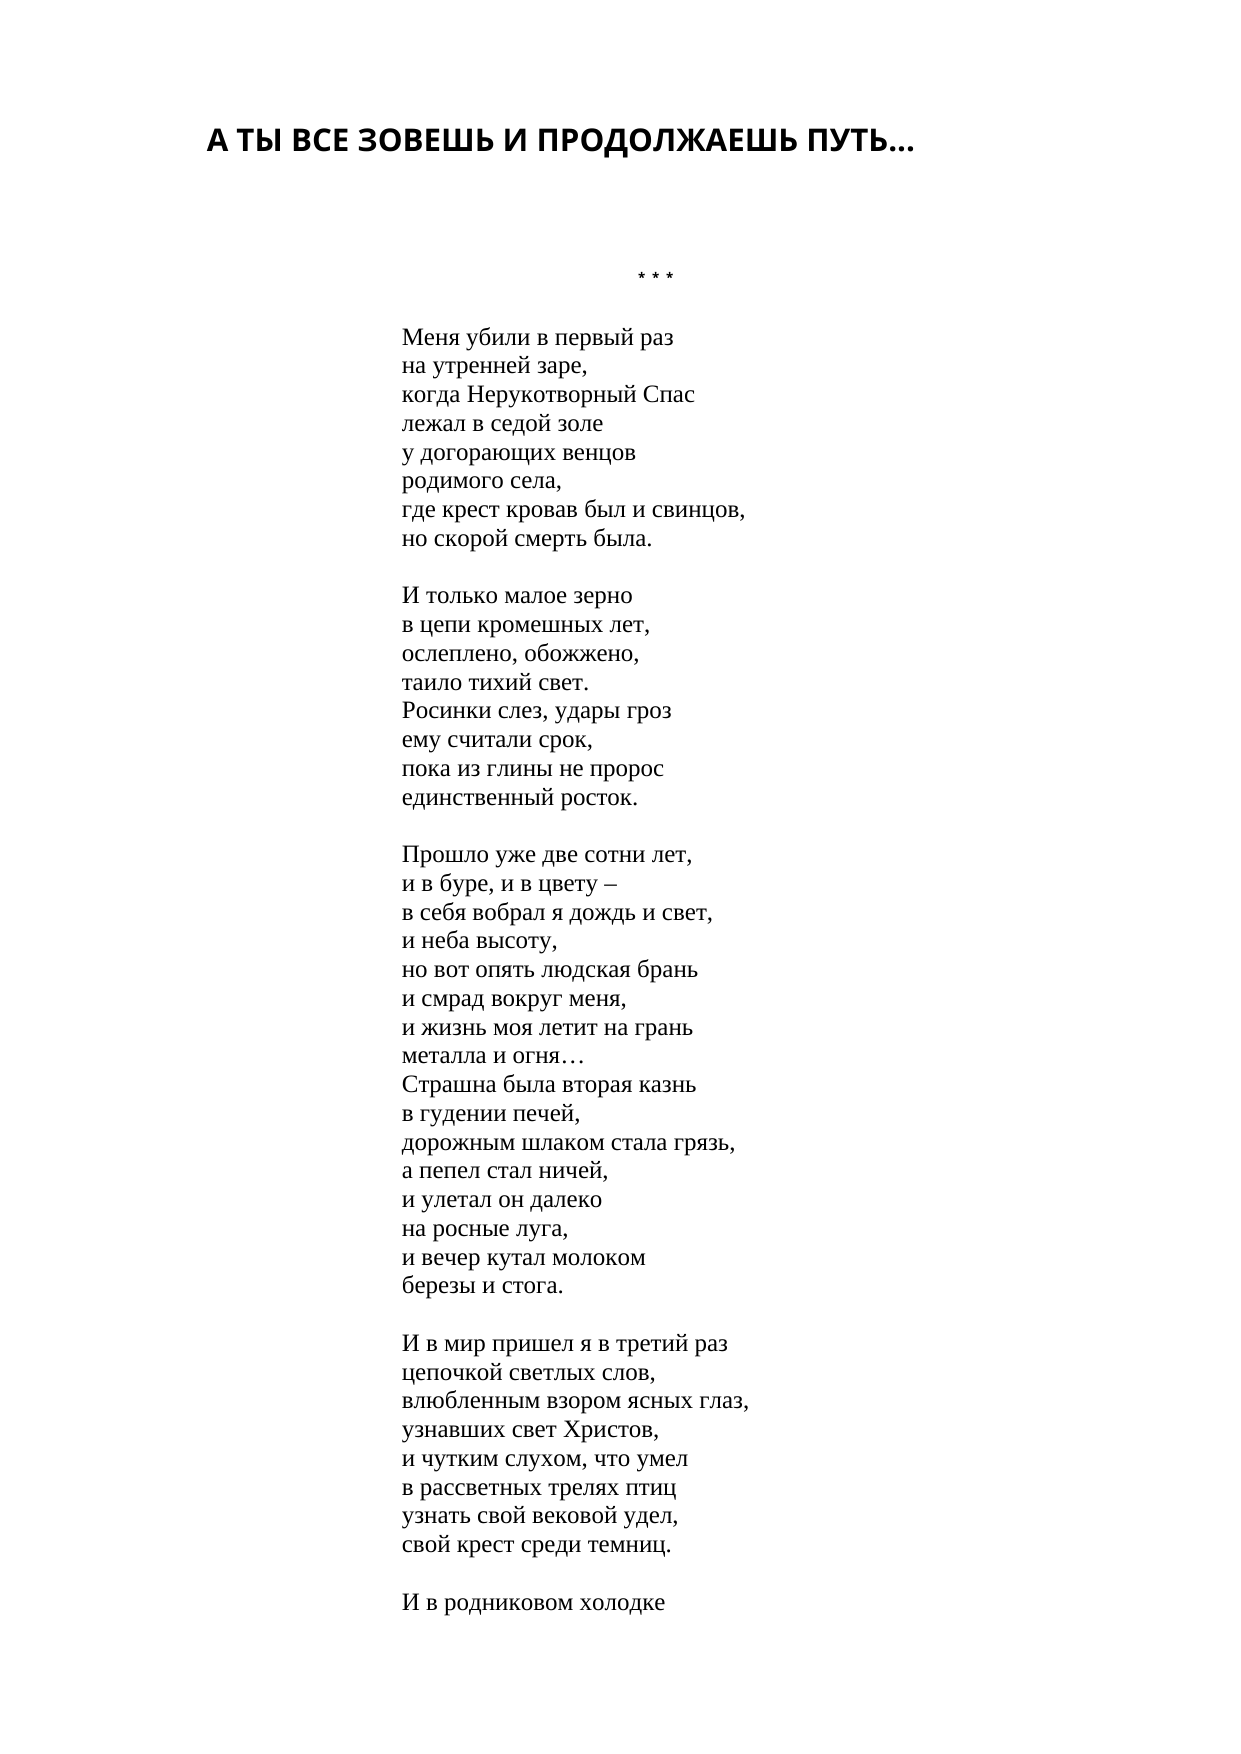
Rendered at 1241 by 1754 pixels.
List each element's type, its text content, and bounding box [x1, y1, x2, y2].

text свой крест среди темниц. [372, 1529, 1152, 1558]
text но вот опять людская брань [372, 954, 1152, 983]
text в рассветных трелях птиц [372, 1472, 1152, 1500]
text цепочкой светлых слов, [372, 1357, 1152, 1385]
text березы и стога. [372, 1270, 1152, 1299]
text единственный росток. [372, 782, 1152, 810]
text когда Нерукотворный Спас [372, 379, 1152, 408]
text металла и огня… [372, 1040, 1152, 1069]
text пока из глины не пророс [372, 753, 1152, 782]
text и жизнь моя летит на грань [372, 1012, 1152, 1040]
text на утренней заре, [372, 350, 1152, 379]
text а пепел стал ничей, [372, 1155, 1152, 1184]
text ему считали срок, [372, 724, 1152, 753]
text в гудении печей, [372, 1098, 1152, 1127]
title А ТЫ ВСЕ ЗОВЕШЬ И ПРОДОЛЖАЕШЬ ПУТЬ... [207, 118, 1152, 161]
text и улетал он далеко [372, 1184, 1152, 1213]
text в цепи кромешных лет, [372, 609, 1152, 638]
text И в мир пришел я в третий раз [372, 1328, 1152, 1357]
text таило тихий свет. [372, 667, 1152, 695]
text Меня убили в первый раз [372, 322, 1152, 350]
text И в родниковом холодке [372, 1587, 1152, 1615]
text и смрад вокруг меня, [372, 983, 1152, 1012]
text и вечер кутал молоком [372, 1242, 1152, 1270]
text * * * [177, 255, 1134, 287]
text ослеплено, обожжено, [372, 638, 1152, 667]
text и чутким слухом, что умел [372, 1443, 1152, 1472]
text лежал в седой золе [372, 408, 1152, 437]
text родимого села, [372, 465, 1152, 494]
text И только малое зерно [372, 580, 1152, 609]
text но скорой смерть была. [372, 523, 1152, 552]
text узнать свой вековой удел, [372, 1500, 1152, 1529]
text и в буре, и в цвету – [372, 868, 1152, 897]
text Прошло уже две сотни лет, [372, 839, 1152, 868]
text Страшна была вторая казнь [372, 1069, 1152, 1098]
text Росинки слез, удары гроз [372, 695, 1152, 724]
text узнавших свет Христов, [372, 1414, 1152, 1443]
text влюбленным взором ясных глаз, [372, 1385, 1152, 1414]
text в себя вобрал я дождь и свет, [372, 897, 1152, 925]
text у догорающих венцов [372, 437, 1152, 465]
text на росные луга, [372, 1213, 1152, 1242]
text где крест кровав был и свинцов, [372, 494, 1152, 523]
text дорожным шлаком стала грязь, [372, 1127, 1152, 1155]
text и неба высоту, [372, 925, 1152, 954]
